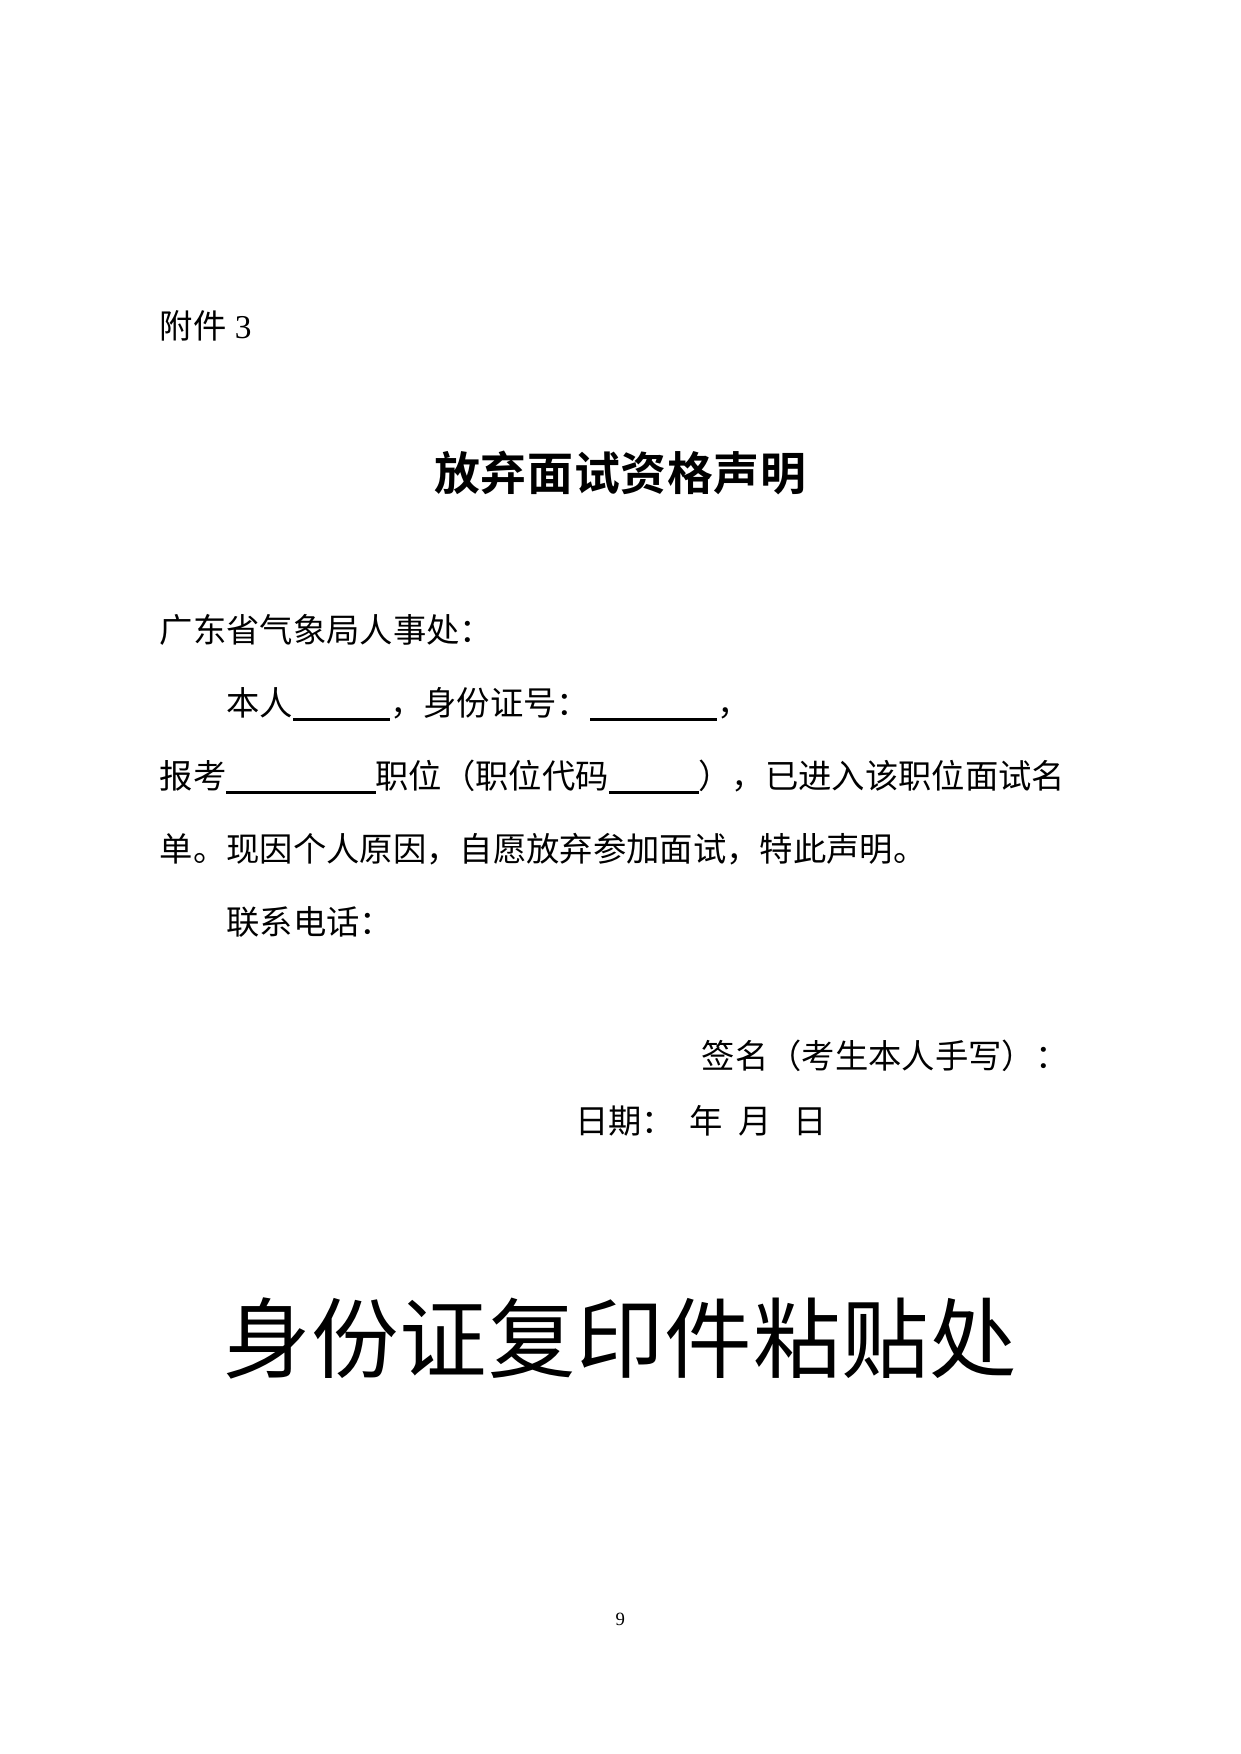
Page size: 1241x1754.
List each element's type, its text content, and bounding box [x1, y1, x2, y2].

text 广东省气象局人事处： [159, 584, 1081, 657]
text 附件3 [159, 292, 1081, 357]
text 放弃面试资格声明 [159, 422, 1081, 519]
text 签名（考生本人手写）： [159, 1022, 1068, 1087]
text 日期： 年 月 日 [159, 1087, 1081, 1152]
text 报考 职位（职位代码 ），已进入该职位面试名单。现因个人原因，自愿放弃参加面试，特此声明。 [159, 730, 1081, 876]
text 本人 ，身份证号： ， [159, 657, 1081, 730]
text 身份证复印件粘贴处 [159, 1269, 1081, 1399]
text 联系电话： [159, 876, 1081, 949]
